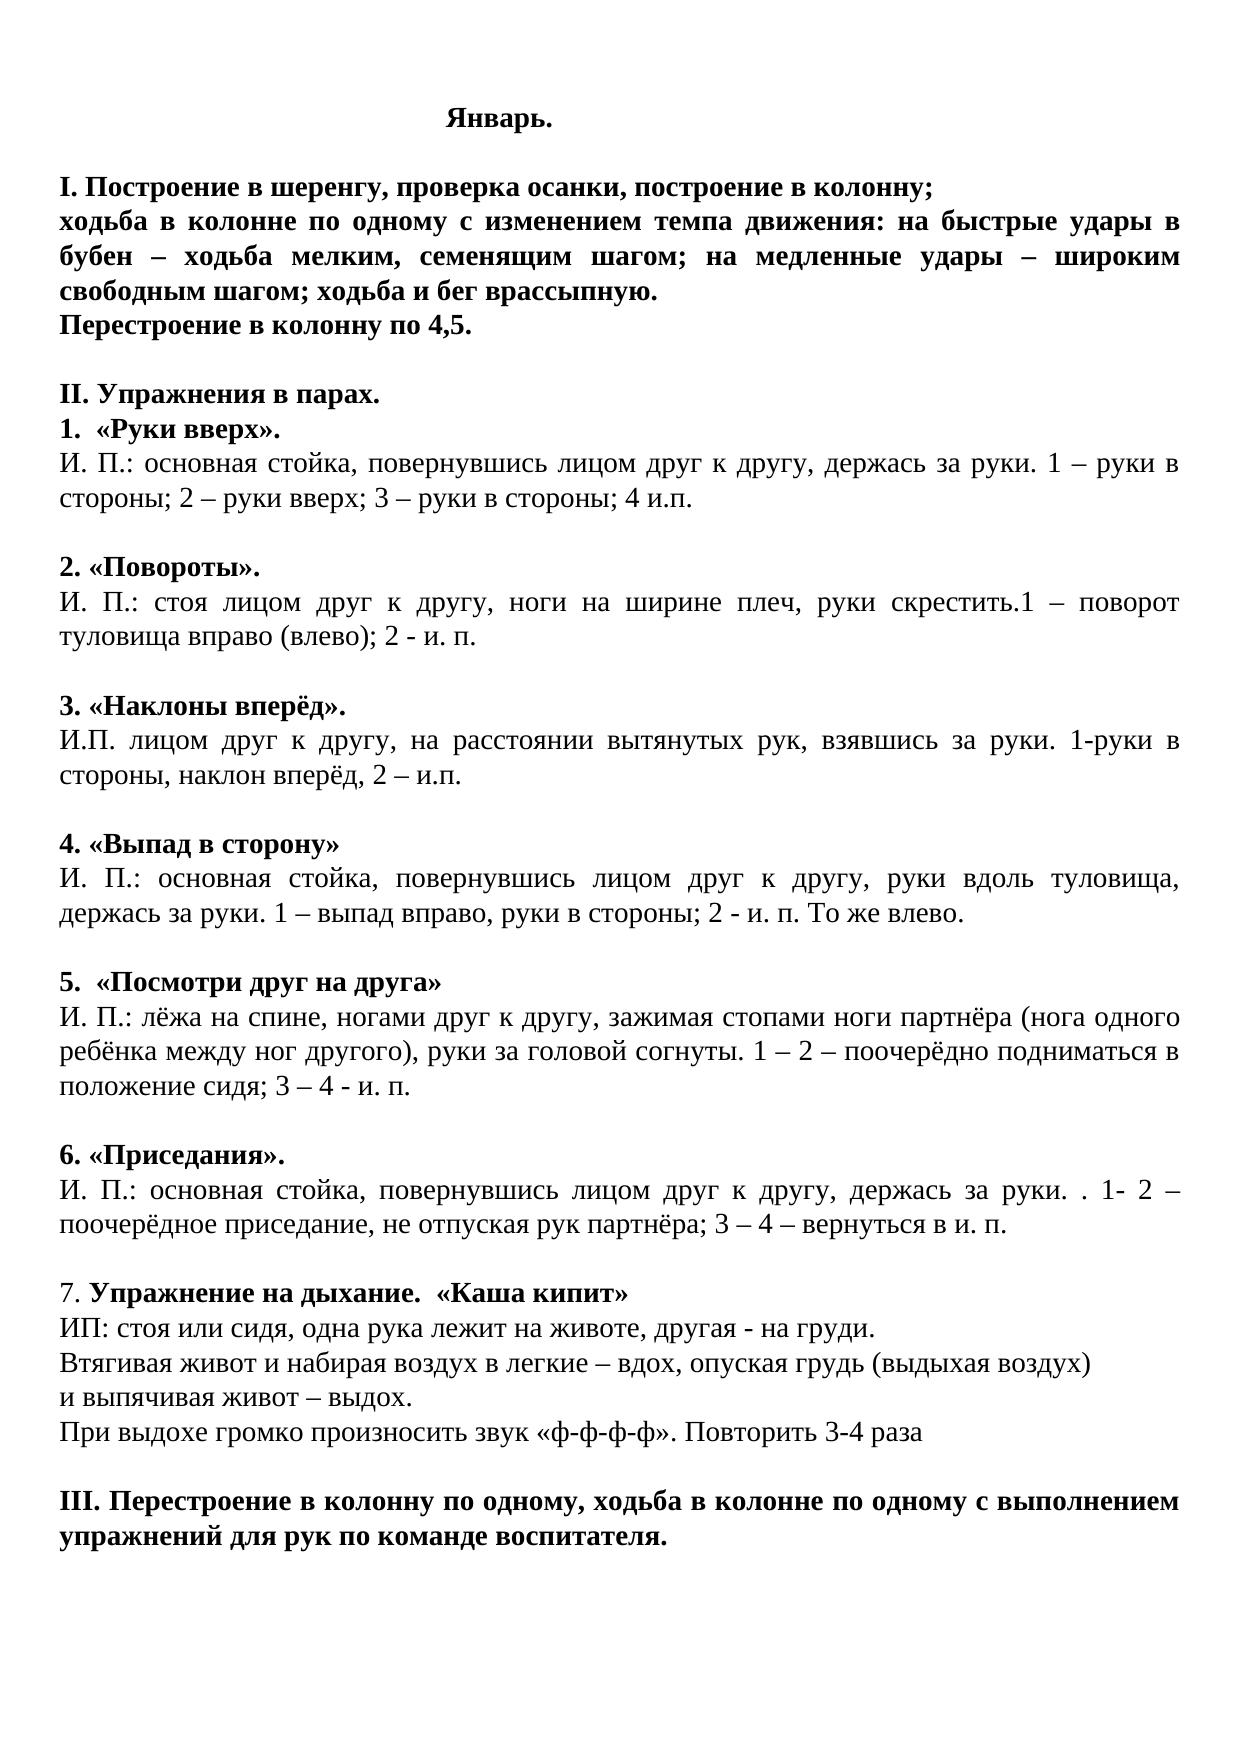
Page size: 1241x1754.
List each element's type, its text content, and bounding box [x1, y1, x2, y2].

text 7. Упражнение на дыхание. «Каша кипит» [59, 1274, 1181, 1309]
text И. П.: стоя лицом друг к другу, ноги на ширине плеч, руки скрестить.1 – поворот туловища вправо (влево); 2 - и. п. [59, 583, 1181, 652]
text И. П.: основная стойка, повернувшись лицом друг к другу, держась за руки. 1 – руки в стороны; 2 – руки вверх; 3 – руки в стороны; 4 и.п. [59, 444, 1181, 514]
text 3. «Наклоны вперёд». [59, 687, 1181, 721]
text И. П.: лёжа на спине, ногами друг к другу, зажимая стопами ноги партнёра (нога одного ребёнка между ног другого), руки за головой согнуты. 1 – 2 – поочерёдно подниматься в положение сидя; 3 – 4 - и. п. [59, 998, 1181, 1102]
text 4. «Выпад в сторону» [59, 825, 1181, 859]
text Январь. [59, 99, 1181, 133]
text ИП: стоя или сидя, одна рука лежит на животе, другая - на груди. [59, 1309, 1181, 1344]
text III. Перестроение в колонну по одному, ходьба в колонне по одному с выполнением упражнений для рук по команде воспитателя. [59, 1482, 1181, 1551]
text 5. «Посмотри друг на друга» [59, 963, 1181, 998]
text 2. «Повороты». [59, 548, 1181, 583]
text 6. «Приседания». [59, 1136, 1181, 1171]
text ходьба в колонне по одному с изменением темпа движения: на быстрые удары в бубен – ходьба мелким, семенящим шагом; на медленные удары – широким свободным шагом; ходьба и бег врассыпную. [59, 202, 1181, 306]
text При выдохе громко произносить звук «ф-ф-ф-ф». Повторить 3-4 раза [59, 1413, 1181, 1447]
text Перестроение в колонну по 4,5. [59, 306, 1181, 341]
text И.П. лицом друг к другу, на расстоянии вытянутых рук, взявшись за руки. 1-руки в стороны, наклон вперёд, 2 – и.п. [59, 721, 1181, 790]
text 1. «Руки вверх». [59, 410, 1181, 444]
text I. Построение в шеренгу, проверка осанки, построение в колонну; [59, 168, 1181, 202]
text и выпячивая живот – выдох. [59, 1378, 1181, 1413]
text И. П.: основная стойка, повернувшись лицом друг к другу, руки вдоль туловища, держась за руки. 1 – выпад вправо, руки в стороны; 2 - и. п. То же влево. [59, 859, 1181, 929]
text И. П.: основная стойка, повернувшись лицом друг к другу, держась за руки. . 1- 2 – поочерёдное приседание, не отпуская рук партнёра; 3 – 4 – вернуться в и. п. [59, 1171, 1181, 1240]
text Втягивая живот и набирая воздух в легкие – вдох, опуская грудь (выдыхая воздух) [59, 1344, 1181, 1378]
text II. Упражнения в парах. [59, 375, 1181, 410]
